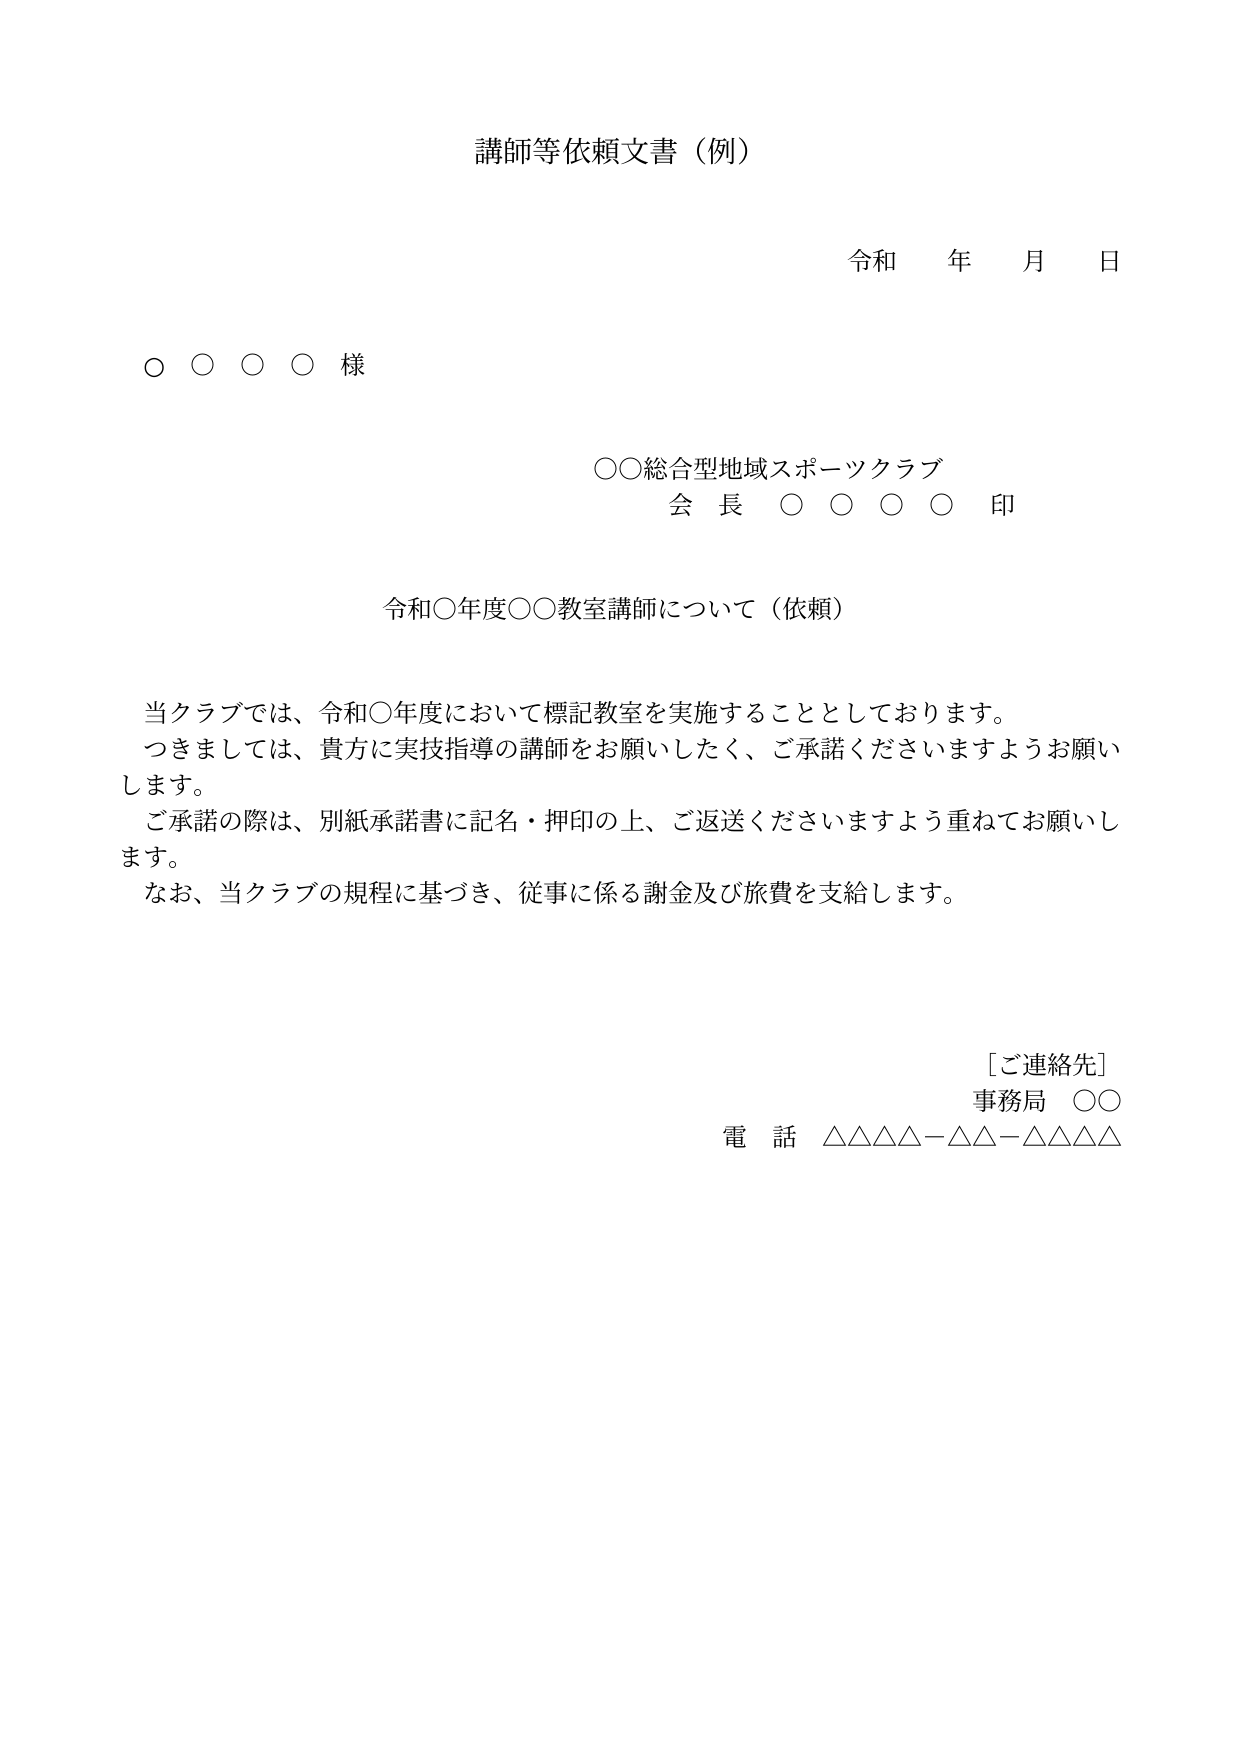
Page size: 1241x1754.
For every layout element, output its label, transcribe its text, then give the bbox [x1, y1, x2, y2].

text なお、当クラブの規程に基づき、従事に係る謝金及び旅費を支給します。 [118, 874, 1122, 910]
text ○○総合型地域スポーツクラブ [118, 450, 1122, 486]
text 電 話 △△△△－△△－△△△△ [118, 1118, 1122, 1154]
text ご承諾の際は、別紙承諾書に記名・押印の上、ご返送くださいますよう重ねてお願いします。 [118, 802, 1122, 874]
text 事務局 ○○ [118, 1082, 1122, 1118]
text つきましては、貴方に実技指導の講師をお願いしたく、ご承諾くださいますようお願いします。 [118, 730, 1122, 802]
text 令和 年 月 日 [118, 242, 1122, 278]
text 令和○年度○○教室講師について（依頼） [118, 590, 1122, 626]
text 当クラブでは、令和○年度において標記教室を実施することとしております。 [118, 694, 1122, 730]
text ［ご連絡先］ [118, 1046, 1122, 1082]
text ○ ○ ○ ○ 様 [118, 346, 1122, 382]
text 会 長 ○ ○ ○ ○ 印 [118, 486, 1122, 522]
text 講師等依頼文書（例） [118, 118, 1122, 174]
